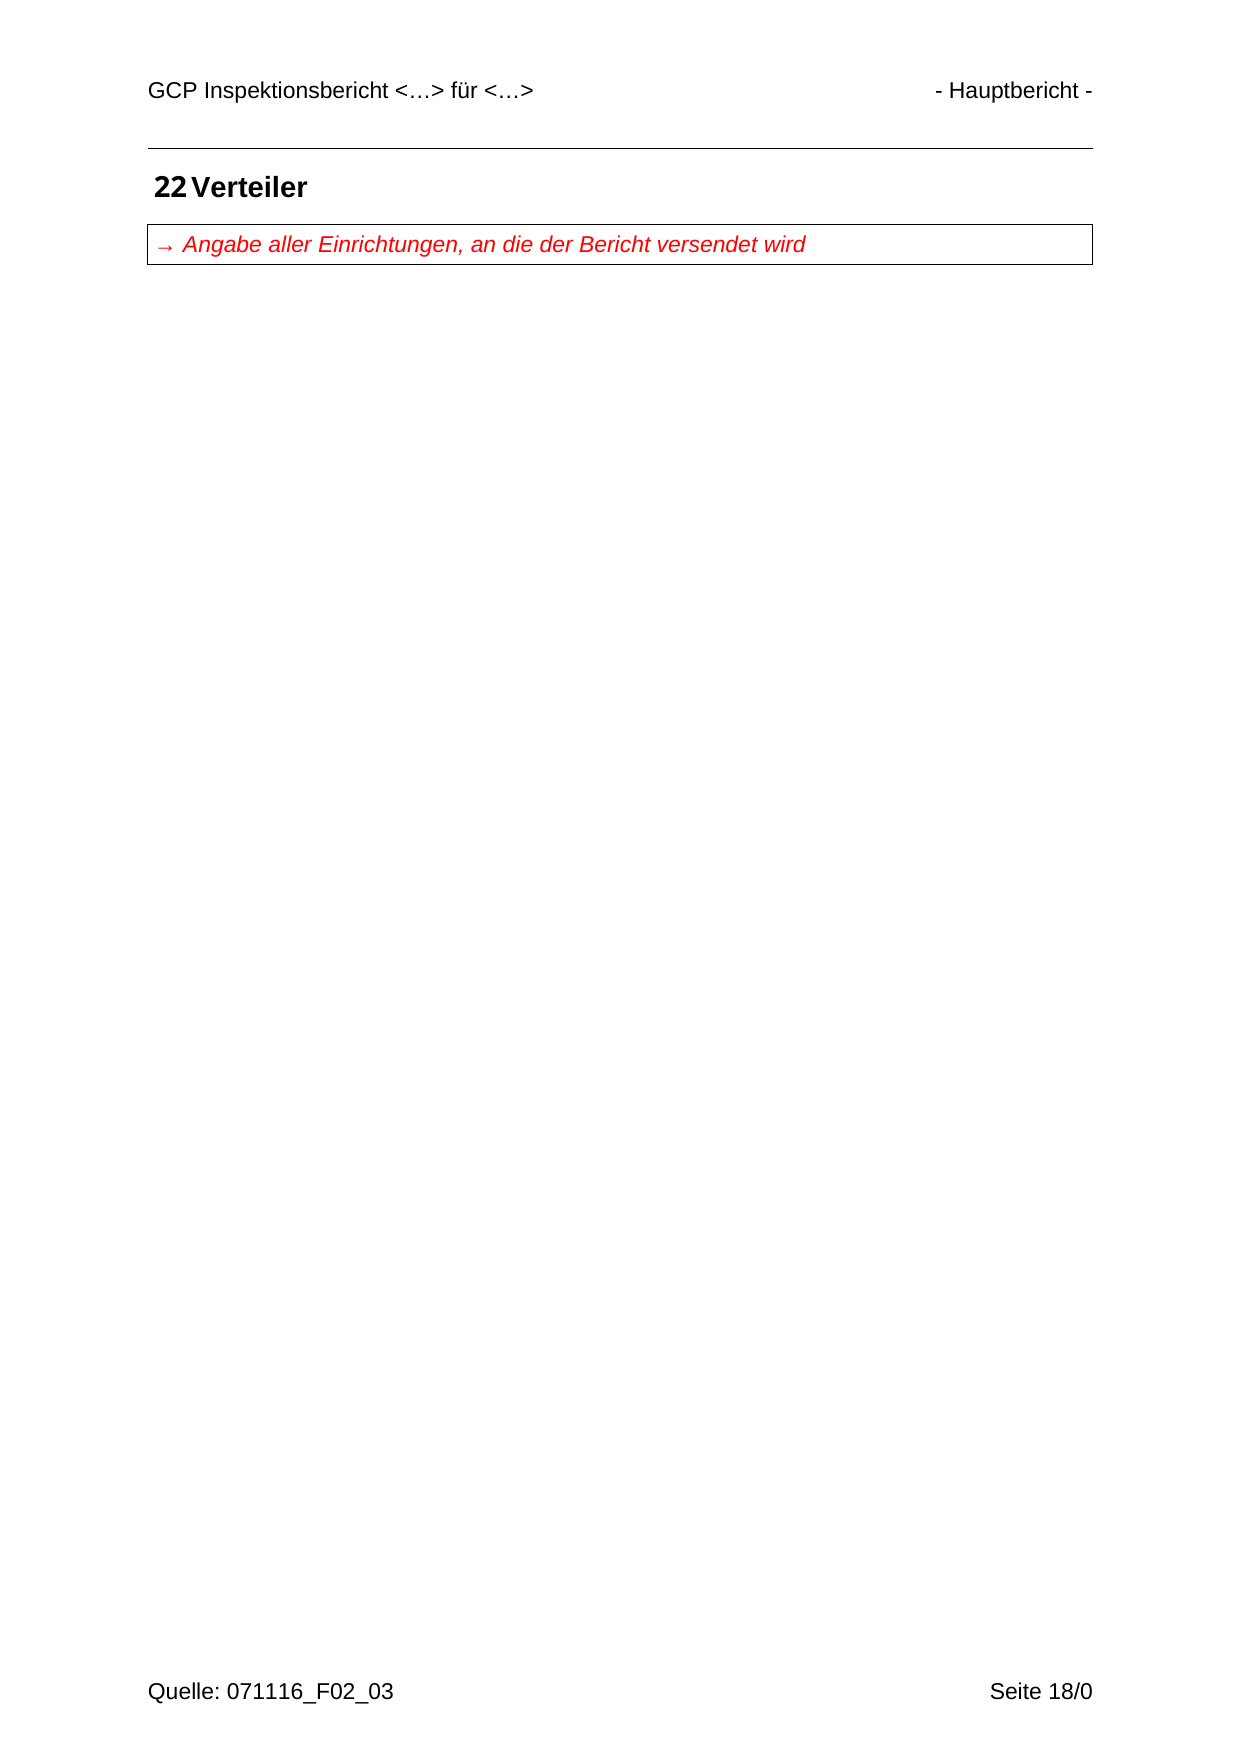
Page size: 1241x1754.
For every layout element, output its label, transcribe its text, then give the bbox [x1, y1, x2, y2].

table_cell → Angabe aller Einrichtungen, an die der Bericht versendet wird [148, 225, 1092, 263]
table_cell Verteiler [148, 149, 1093, 224]
